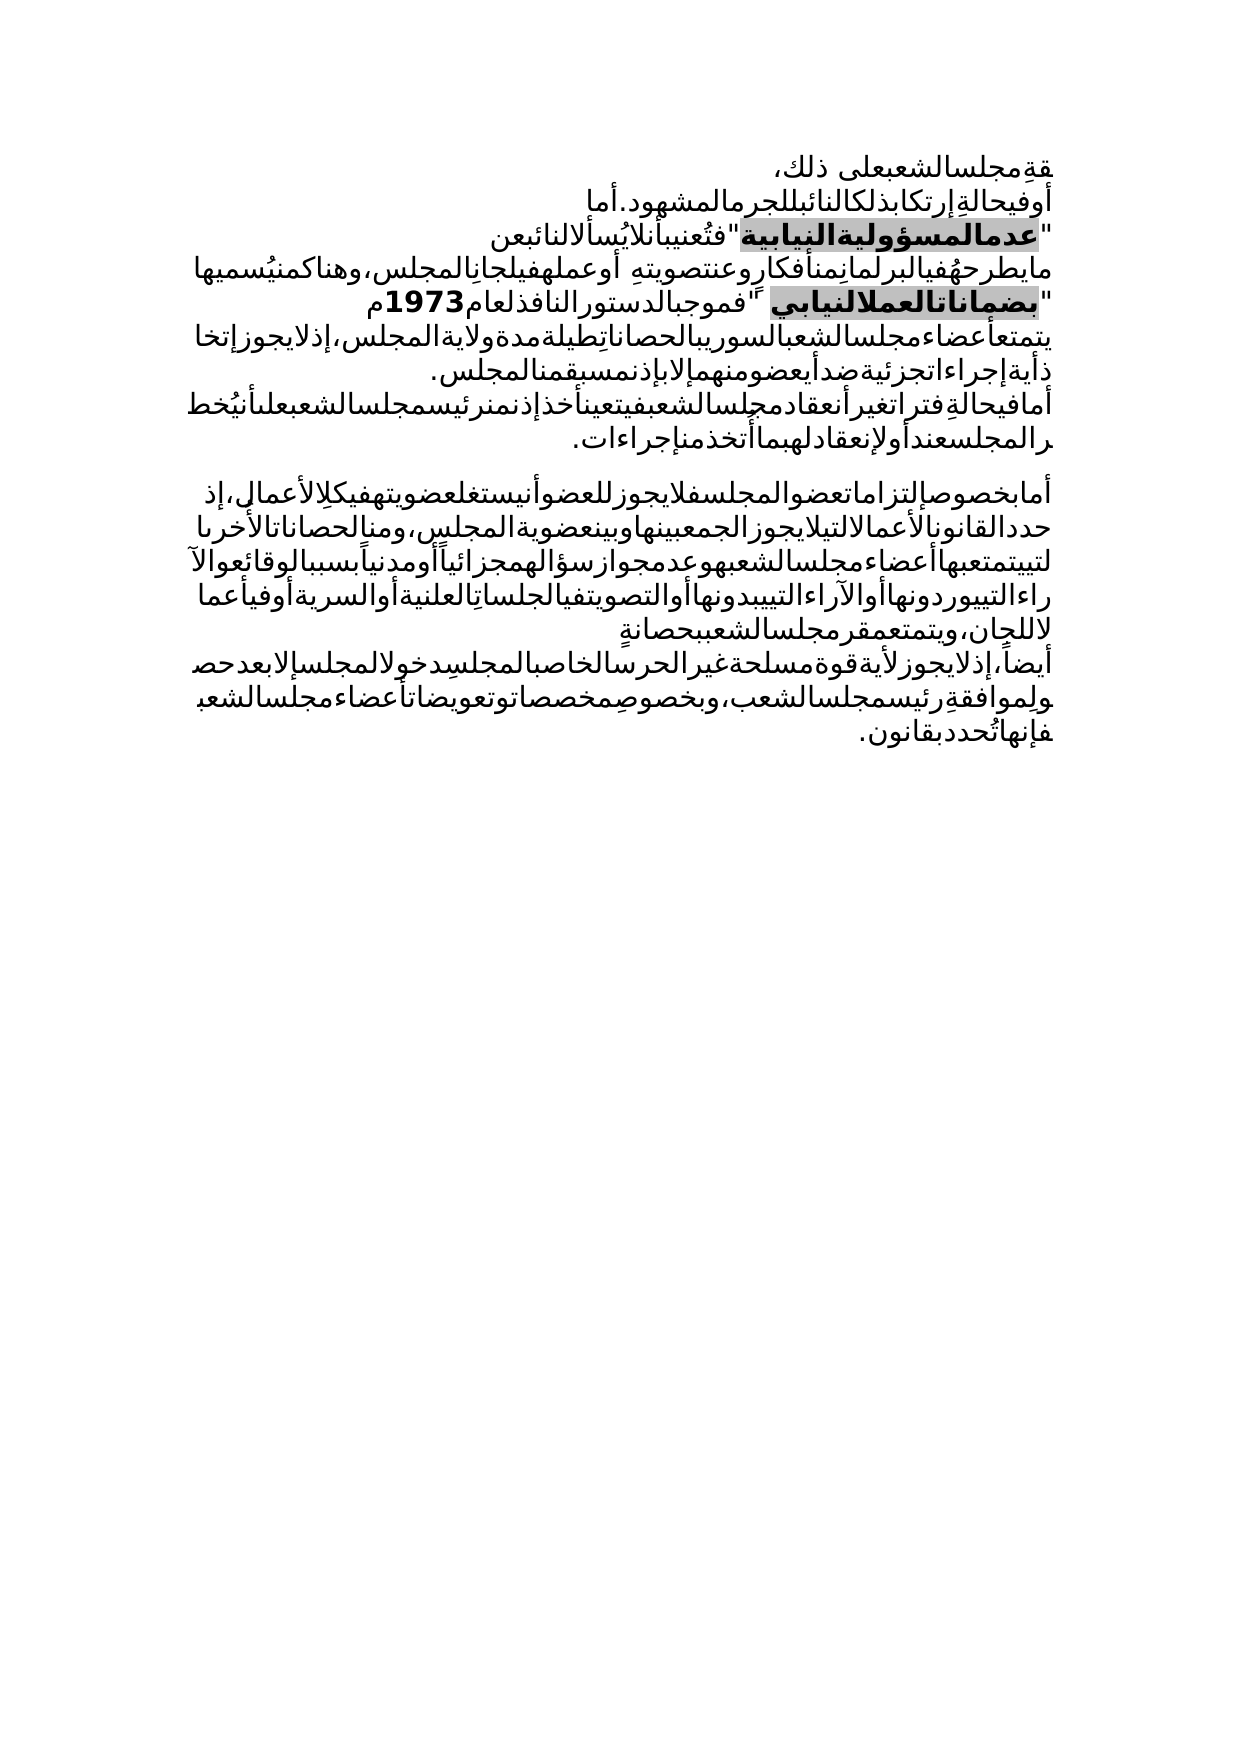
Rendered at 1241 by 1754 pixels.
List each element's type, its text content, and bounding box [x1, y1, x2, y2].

text أمابخصوصإلتزاماتعضوالمجلسفلايجوزللعضوأنيستغلعضويتهفيكلِالأعمال،إذحددالقانونالأعمالالتيلايجوزالجمعبينهاوبينعضويةالمجلس،ومنالحصاناتالأُخرىالتييتمتعبهاأعضاءمجلسالشعبهوعدمجوازسؤالهمجزائياًأومدنياًبسببالوقائعوالآراءالتييوردونهاأوالآراءالتييبدونهاأوالتصويتفيالجلساتِالعلنيةأوالسريةأوفيأعمالاللجان،ويتمتعمقرمجلسالشعببحصانةٍ أيضاً،إذلايجوزلأيةقوةمسلحةغيرالحرسالخاصبالمجلسِدخولالمجلسإلابعدحصولِموافقةِرئيسمجلسالشعب،وبخصوصِمخصصاتوتعويضاتأعضاءمجلسالشعبفإنهاتُحددبقانون. [187, 476, 1053, 748]
